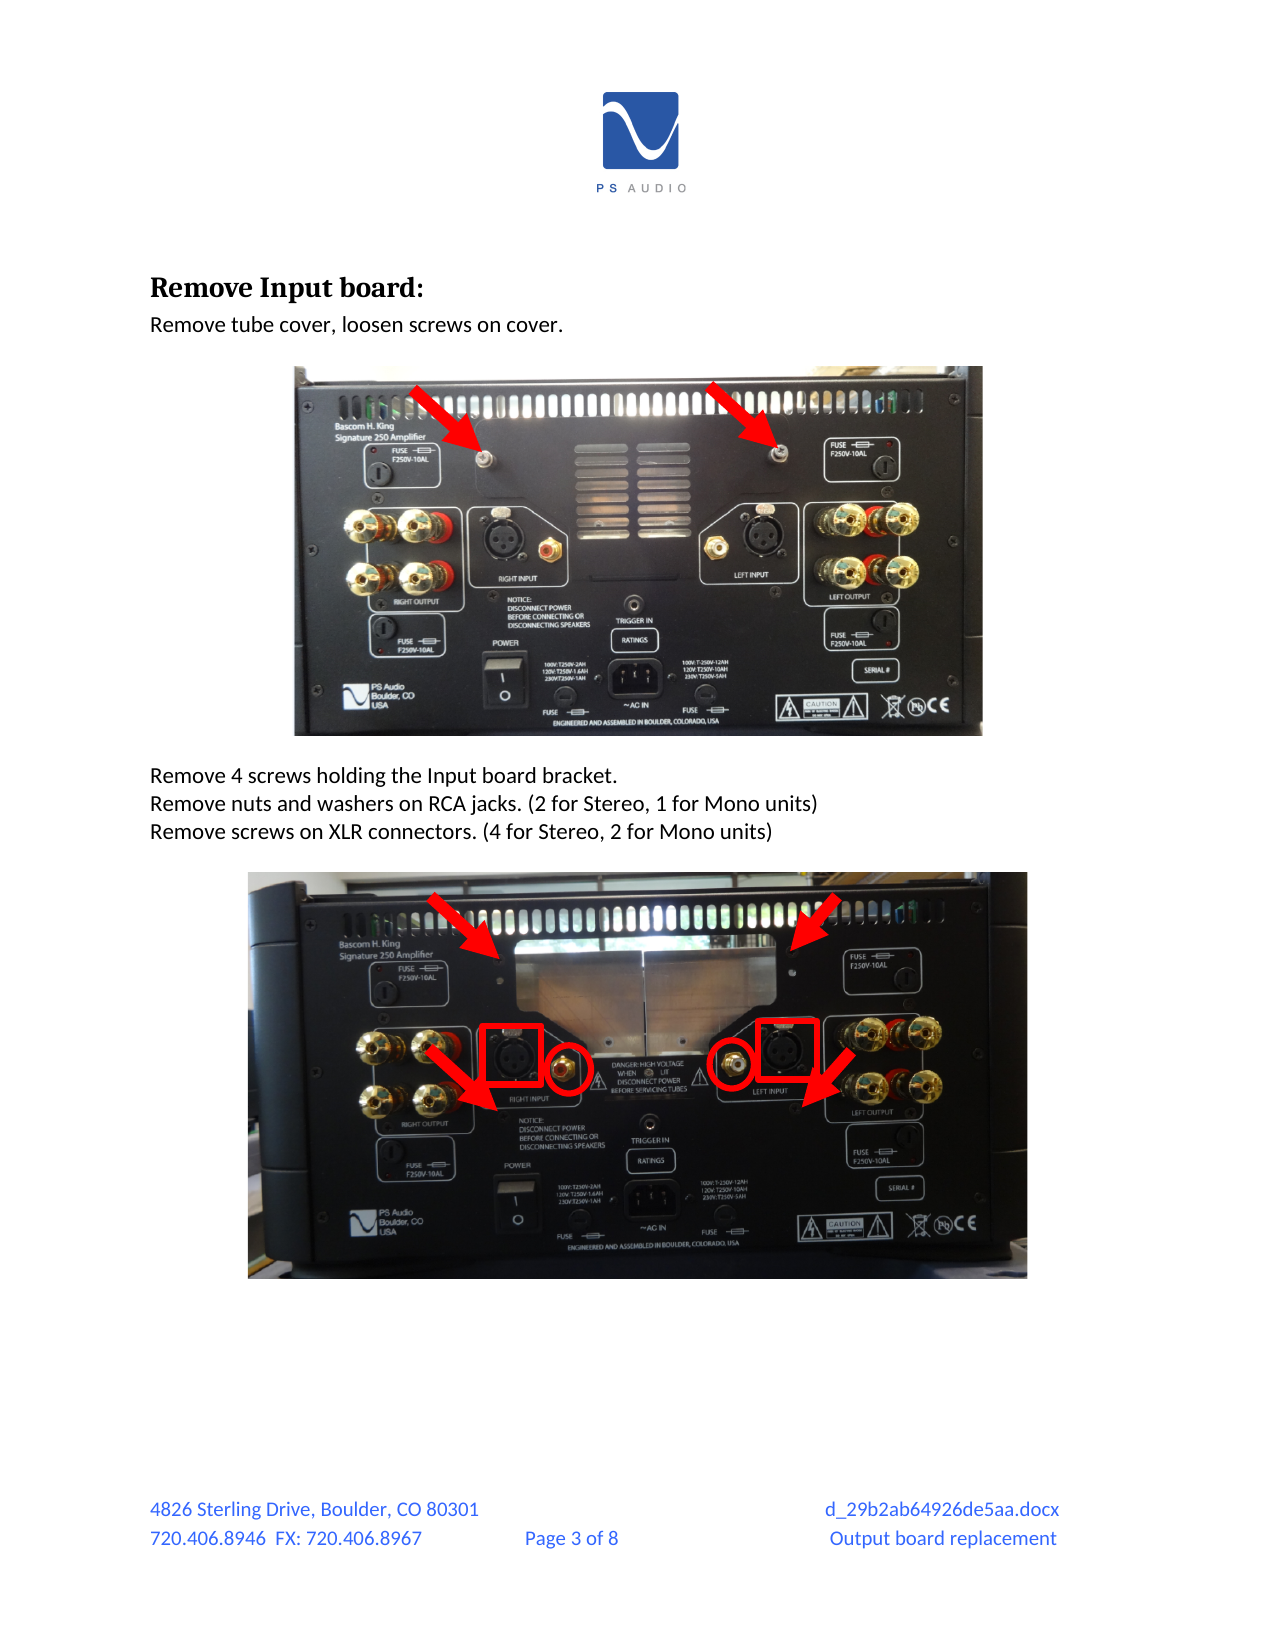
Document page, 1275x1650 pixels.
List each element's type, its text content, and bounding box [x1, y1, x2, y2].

picture [247, 872, 1028, 1279]
text Remove nuts and washers on RCA jacks. (2 for Stereo, 1 for Mono units) [150, 789, 1125, 817]
picture [571, 75, 704, 221]
text Remove 4 screws holding the Input board bracket. [150, 761, 1125, 789]
subtitle Remove Input board: [150, 271, 1125, 304]
picture [292, 366, 983, 736]
text Remove tube cover, loosen screws on cover. [150, 311, 1125, 338]
text Remove screws on XLR connectors. (4 for Stereo, 2 for Mono units) [150, 817, 1125, 845]
